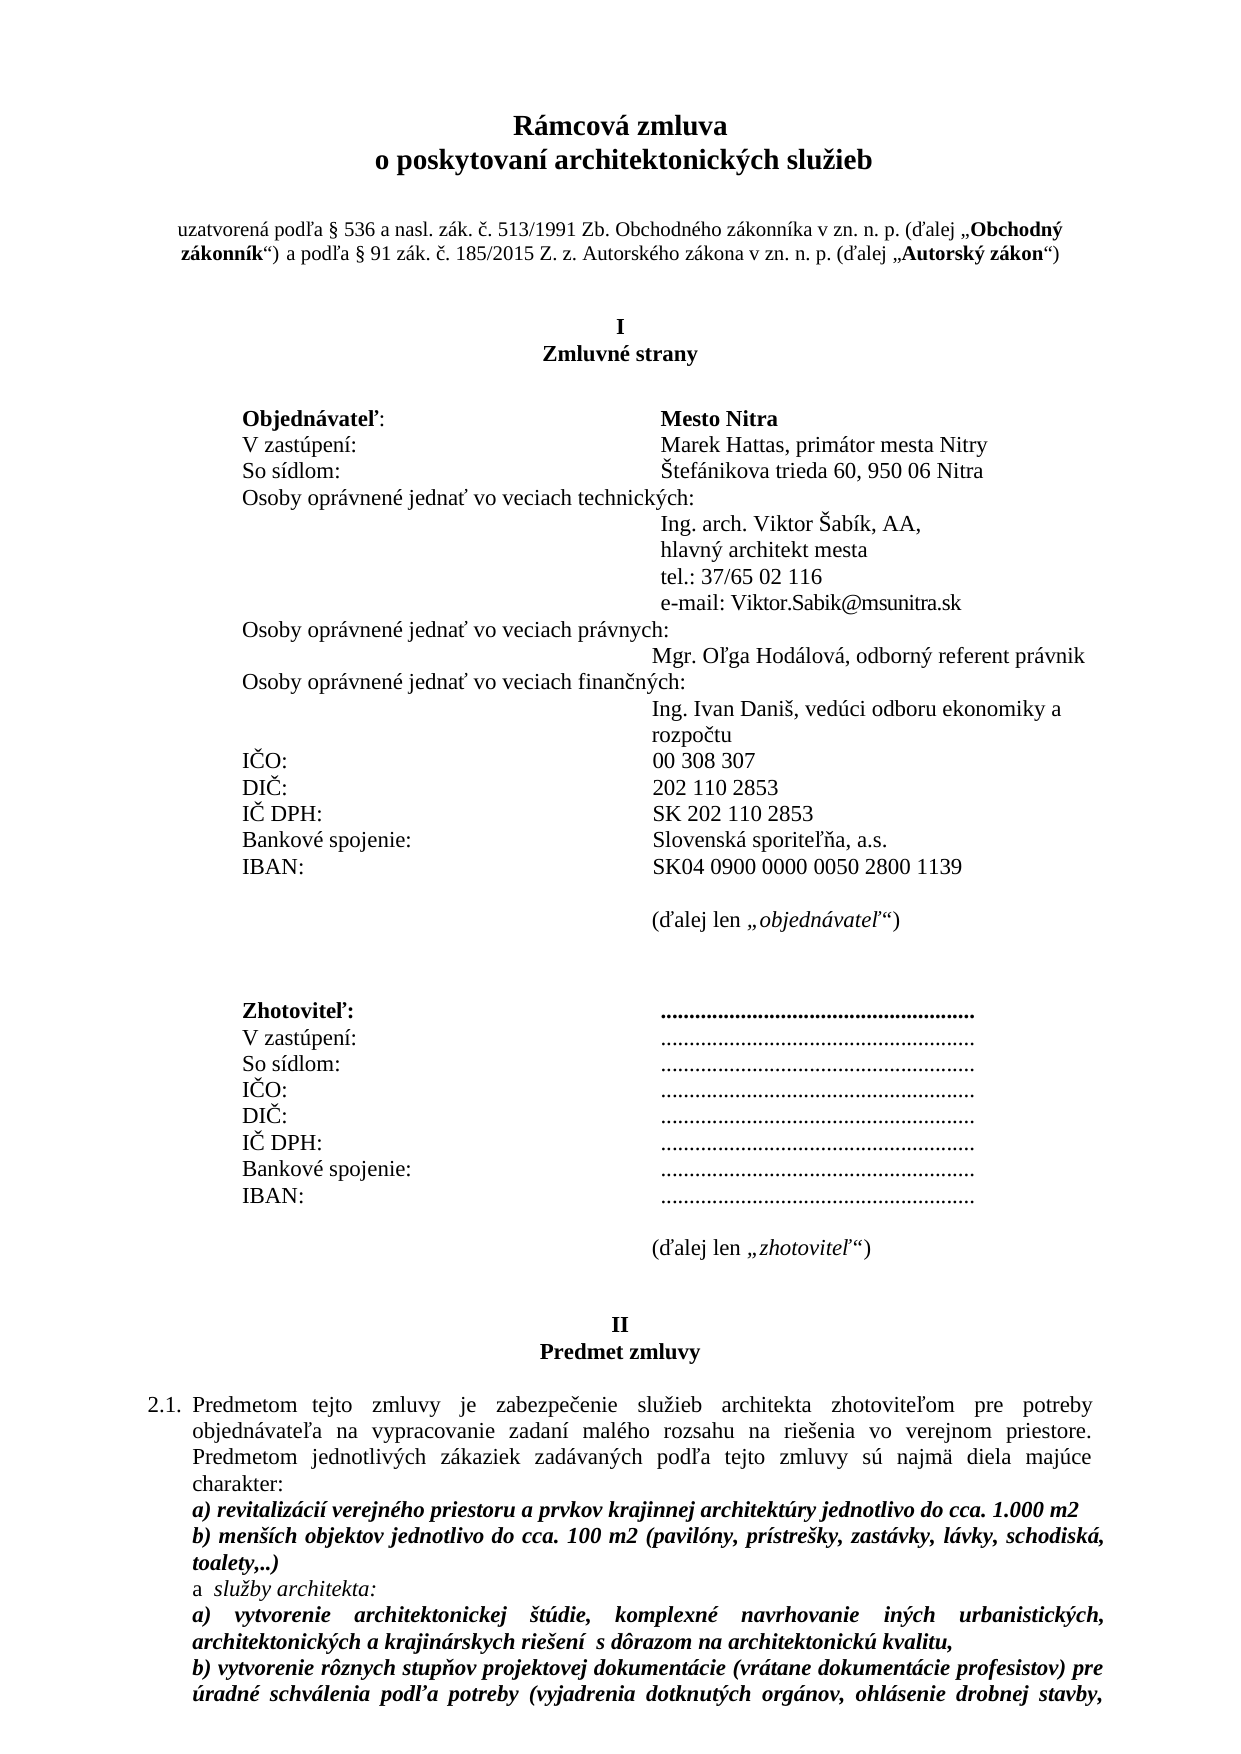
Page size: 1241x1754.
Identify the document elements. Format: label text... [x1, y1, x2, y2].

text IČ DPH: ....................................................... [242, 1129, 1105, 1155]
text So sídlom: Štefánikova trieda 60, 950 06 Nitra [242, 457, 1105, 484]
subtitle Predmet zmluvy [135, 1338, 1104, 1364]
list b) menších objektov jednotlivo do cca. 100 m2 (pavilóny, prístrešky, zastávky, lávky, schodiská, toalety,..) [192, 1522, 1105, 1575]
list Objednávateľ: Mesto Nitra [227, 405, 1105, 431]
text a služby architekta: [135, 1575, 1105, 1601]
text uzatvorená podľa § 536 a nasl. zák. č. 513/1991 Zb. Obchodného zákonníka v zn. n. p. (ďalej „Obchodný zákonník“) a podľa § 91 zák. č. 185/2015 Z. z. Autorského zákona v zn. n. p. (ďalej „Autorský zákon“) [174, 217, 1066, 265]
text Ing. Ivan Daniš, vedúci odboru ekonomiky a rozpočtu [652, 695, 1105, 747]
list a) revitalizácií verejného priestoru a prvkov krajinnej architektúry jednotlivo do cca. 1.000 m2 [192, 1496, 1105, 1522]
text So sídlom: ....................................................... [242, 1050, 1105, 1076]
text Osoby oprávnené jednať vo veciach technických: [242, 484, 1105, 510]
text Osoby oprávnené jednať vo veciach právnych: [242, 616, 1105, 642]
text Ing. arch. Viktor Šabík, AA, [611, 510, 1105, 537]
text (ďalej len „objednávateľ“) [543, 906, 1105, 932]
text Osoby oprávnené jednať vo veciach finančných: [242, 668, 1105, 695]
title o poskytovaní architektonických služieb [135, 142, 1105, 175]
text IČO: 00 308 307 [242, 747, 1105, 774]
text (ďalej len „zhotoviteľ“) [611, 1234, 1105, 1261]
text Bankové spojenie: Slovenská sporiteľňa, a.s. [242, 827, 1105, 853]
text e-mail: Viktor.Sabik@msunitra.sk [591, 589, 1105, 616]
text DIČ: 202 110 2853 [242, 774, 1105, 800]
title Rámcová zmluva [135, 108, 1105, 142]
subtitle II [135, 1311, 1104, 1338]
text Mgr. Oľga Hodálová, odborný referent právnik [611, 642, 1105, 668]
list a) vytvorenie architektonickej štúdie, komplexné navrhovanie iných urbanistických, architektonických a krajinárskych riešení s dôrazom na architektonickú kvalitu, [192, 1601, 1105, 1654]
text IČ DPH: SK 202 110 2853 [242, 800, 1105, 827]
text IBAN: SK04 0900 0000 0050 2800 1139 [242, 853, 1105, 879]
text Bankové spojenie: ....................................................... [242, 1155, 1105, 1182]
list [192, 1654, 1105, 1707]
subtitle I [135, 313, 1105, 339]
text Zmluvné strany [135, 339, 1105, 366]
text IČO: ....................................................... [242, 1076, 1105, 1103]
text tel.: 37/65 02 116 [593, 563, 1105, 589]
list Zhotoviteľ: ....................................................... [167, 997, 1105, 1023]
list Predmetom tejto zmluvy je zabezpečenie služieb architekta zhotoviteľom pre potreby objednávateľa na vypracovanie zadaní malého rozsahu na riešenia vo verejnom priestore. Predmetom jednotlivých zákaziek zadávaných podľa tejto zmluvy sú najmä diela majúce charakter: [147, 1391, 1093, 1496]
text hlavný architekt mesta [611, 537, 1105, 563]
text V zastúpení: ....................................................... [242, 1023, 1105, 1050]
text DIČ: ....................................................... [242, 1103, 1105, 1129]
text IBAN: ....................................................... [242, 1182, 1105, 1208]
text V zastúpení: Marek Hattas, primátor mesta Nitry [242, 431, 1105, 457]
